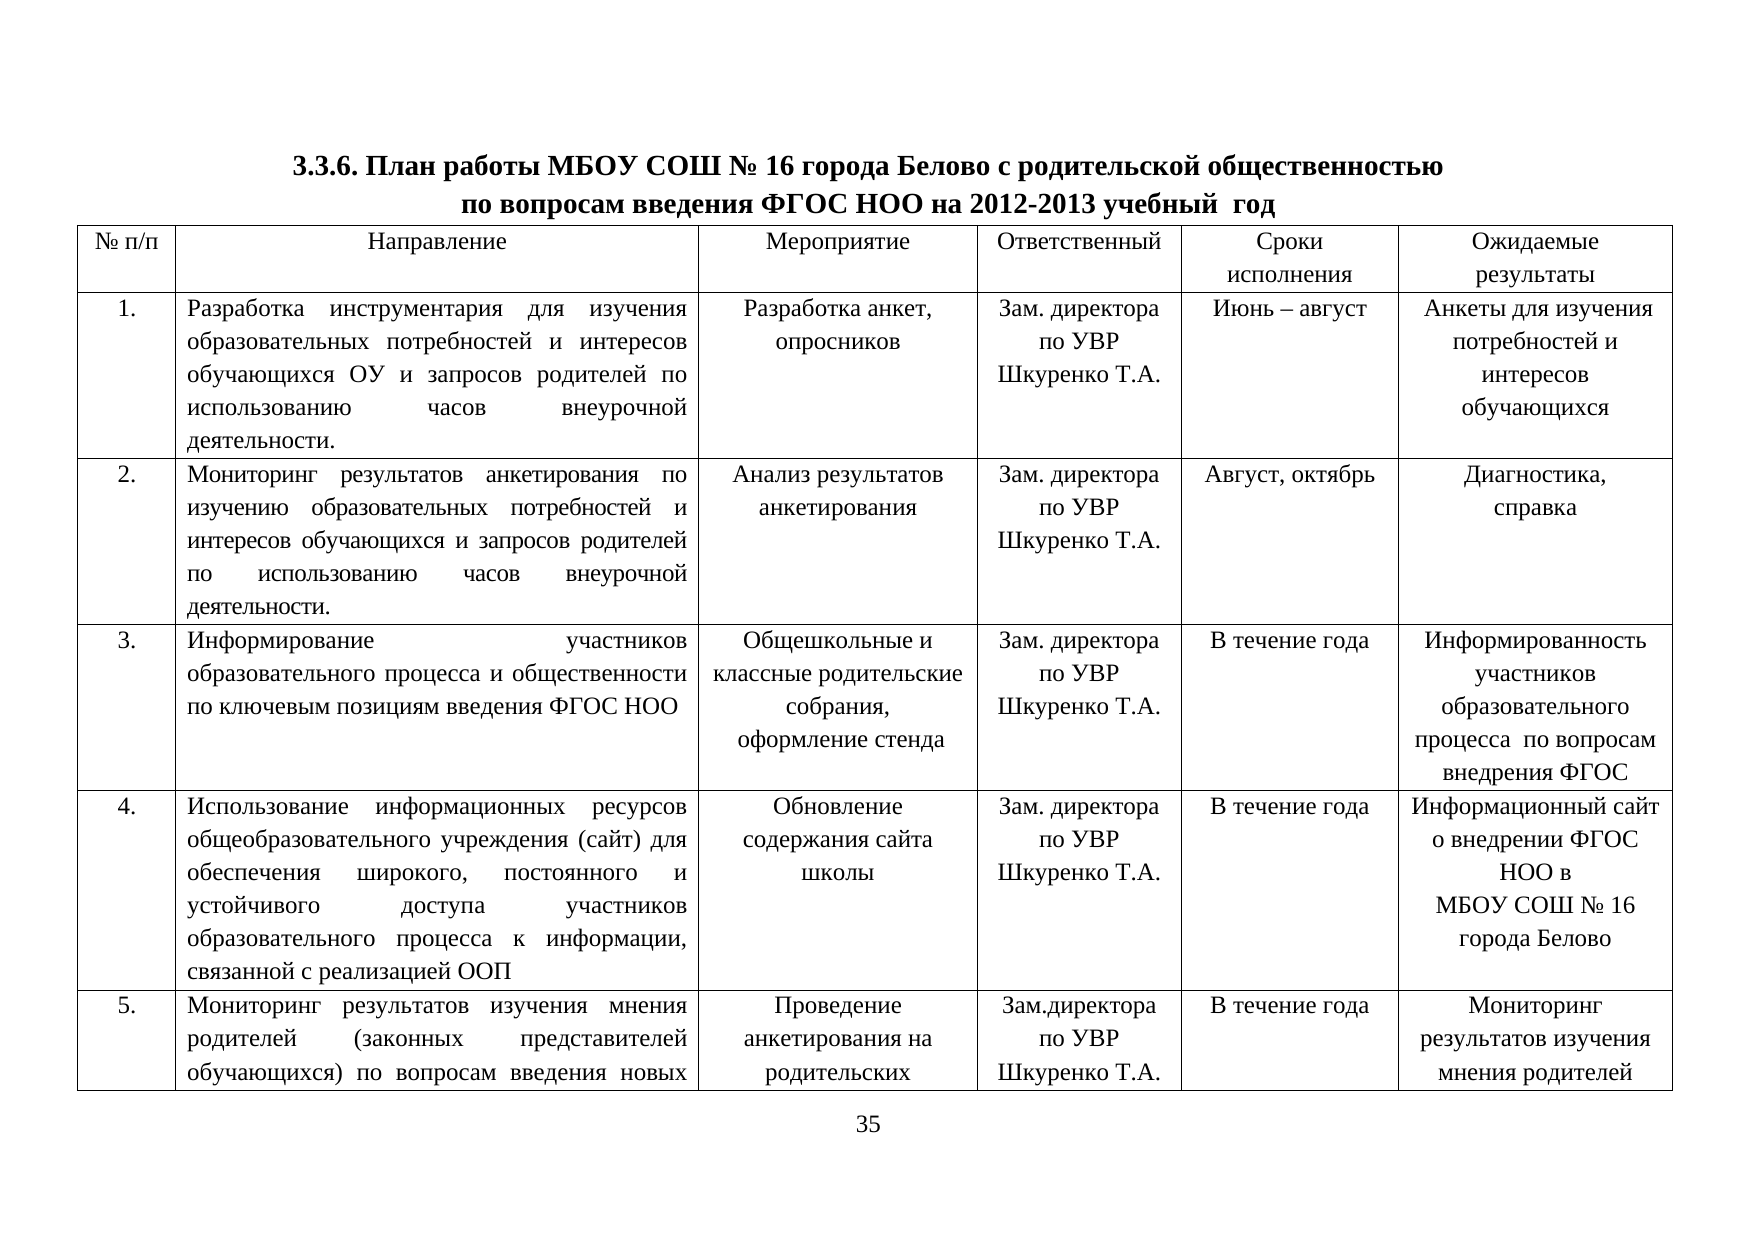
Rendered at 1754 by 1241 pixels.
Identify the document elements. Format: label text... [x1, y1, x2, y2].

table_cell Зам. директора по УВР Шкуренко Т.А. [978, 293, 1181, 458]
table_cell Информационный сайт о внедрении ФГОС НОО в МБОУ СОШ № 16 города Белово [1399, 791, 1672, 989]
table_cell Информированность участников образовательного процесса по вопросам внедрения ФГОС [1399, 625, 1672, 790]
table_cell Зам. директора по УВР Шкуренко Т.А. [978, 459, 1181, 624]
table_cell Диагностика, справка [1399, 459, 1672, 624]
table_cell Зам. директора по УВР Шкуренко Т.А. [978, 625, 1181, 790]
table_cell В течение года [1182, 991, 1398, 1089]
table_cell В течение года [1182, 791, 1398, 989]
table_cell Зам. директора по УВР Шкуренко Т.А. [978, 791, 1181, 989]
table_header Направление [176, 226, 698, 292]
table_cell Анкеты для изучения потребностей и интересов обучающихся [1399, 293, 1672, 458]
table_cell Использование информационных ресурсов общеобразовательного учреждения (сайт) для обеспечения широкого, постоянного и устойчивого доступа участников образовательного процесса к информации, связанной с реализацией ООП [176, 791, 698, 989]
table_cell Информирование участников образовательного процесса и общественности по ключевым позициям введения ФГОС НОО [176, 625, 698, 790]
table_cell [699, 991, 977, 1089]
table_cell 4. [78, 791, 175, 989]
table_cell В течение года [1182, 625, 1398, 790]
table_cell 5. [78, 991, 175, 1089]
table_cell Общешкольные и классные родительские собрания, оформление стенда [699, 625, 977, 790]
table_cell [176, 991, 698, 1089]
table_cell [1399, 991, 1672, 1089]
table_cell Июнь – август [1182, 293, 1398, 458]
table_cell 2. [78, 459, 175, 624]
text по вопросам введения ФГОС НОО на 2012-2013 учебный год [89, 186, 1648, 220]
table_cell Разработка анкет, опросников [699, 293, 977, 458]
table_header Ответственный [978, 226, 1181, 292]
table_cell Обновление содержания сайта школы [699, 791, 977, 989]
table_header № п/п [78, 226, 175, 292]
table_cell 3. [78, 625, 175, 790]
table_cell Мониторинг результатов анкетирования по изучению образовательных потребностей и интересов обучающихся и запросов родителей по использованию часов внеурочной деятельности. [176, 459, 698, 624]
text 3.3.6. План работы МБОУ СОШ № 16 города Белово с родительской общественностью [89, 148, 1648, 181]
table_header Сроки исполнения [1182, 226, 1398, 292]
table_cell 1. [78, 293, 175, 458]
table_header Мероприятие [699, 226, 977, 292]
table_cell Зам.директора по УВР Шкуренко Т.А. [978, 991, 1181, 1089]
table_cell Разработка инструментария для изучения образовательных потребностей и интересов обучающихся ОУ и запросов родителей по использованию часов внеурочной деятельности. [176, 293, 698, 458]
table_cell Август, октябрь [1182, 459, 1398, 624]
table_header Ожидаемые результаты [1399, 226, 1672, 292]
table_cell Анализ результатов анкетирования [699, 459, 977, 624]
